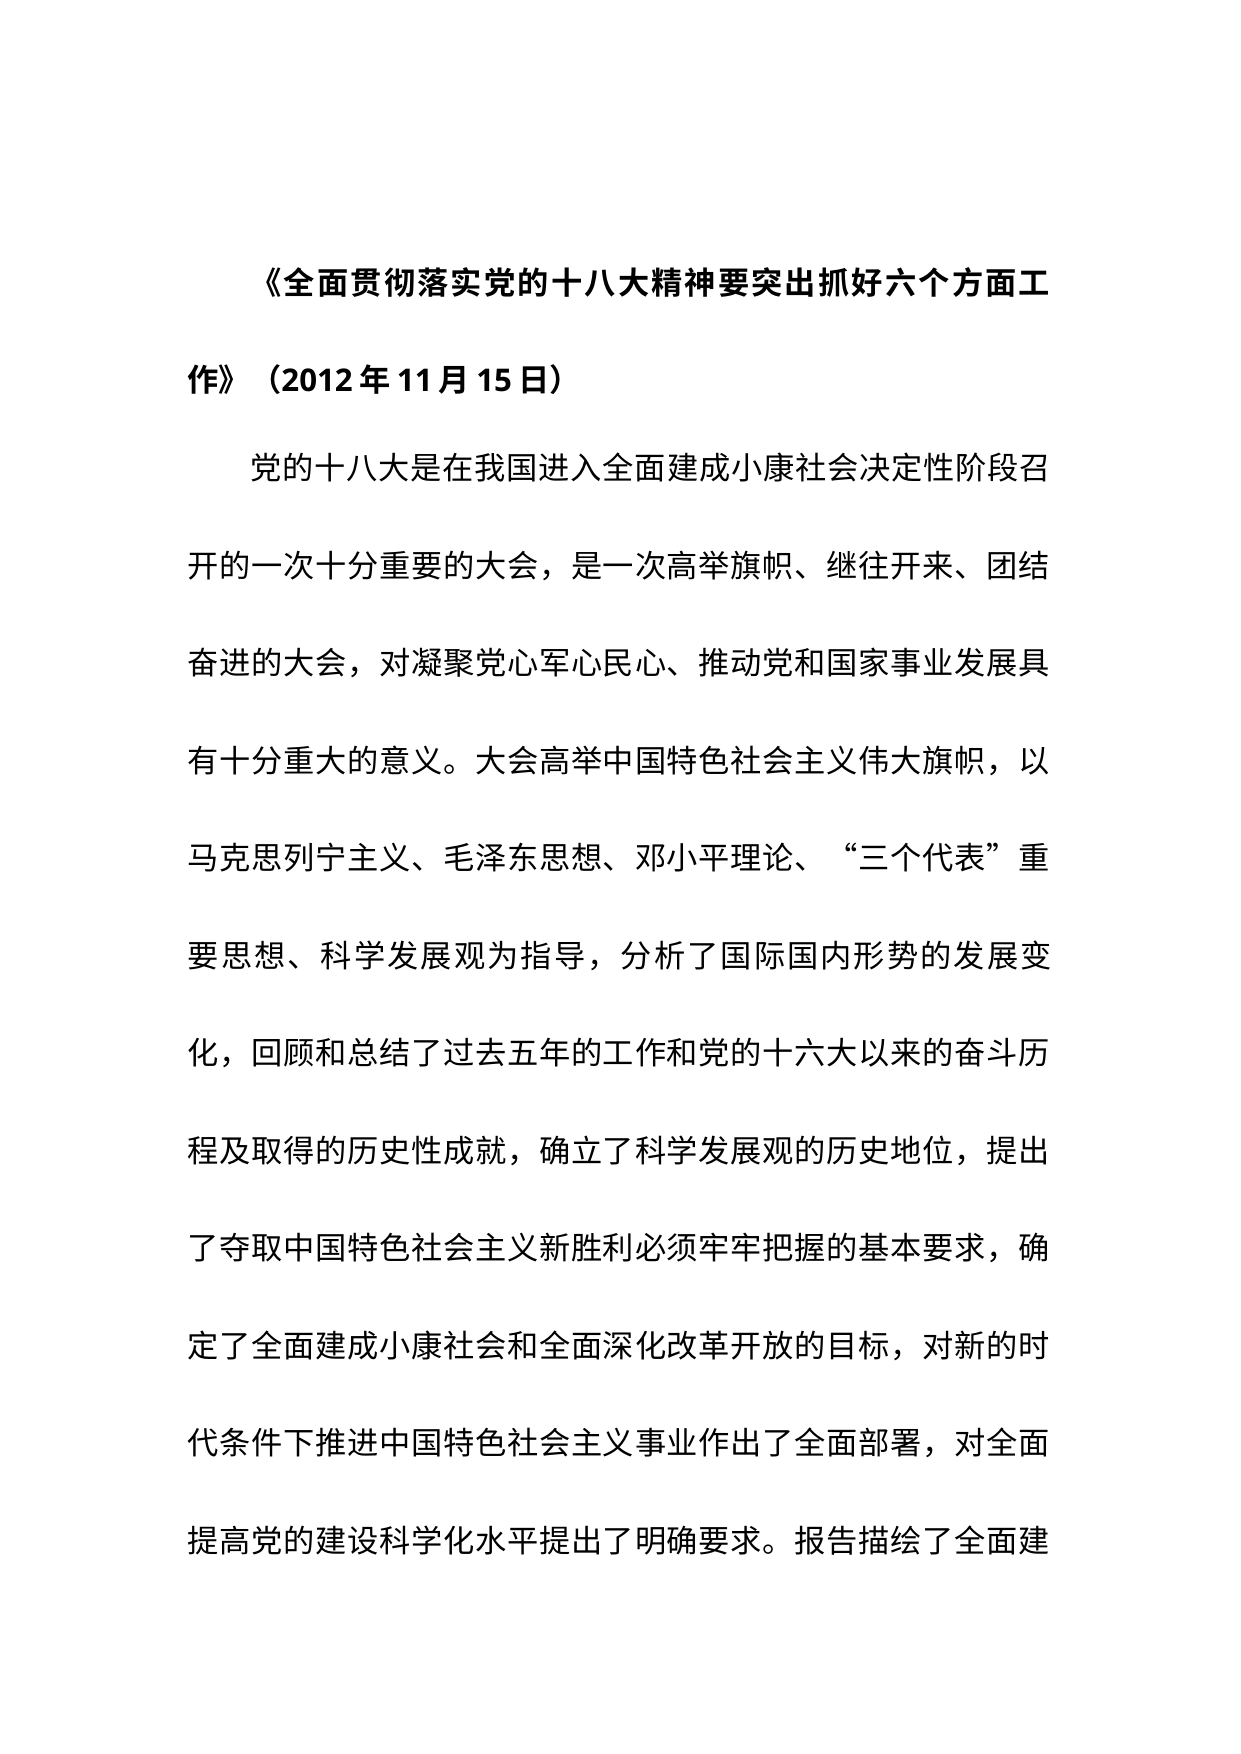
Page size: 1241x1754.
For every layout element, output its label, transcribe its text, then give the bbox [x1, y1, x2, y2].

text 《全面贯彻落实党的十八大精神要突出抓好六个方面工作》（2012年11月15日） [187, 248, 1053, 411]
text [187, 433, 1053, 1571]
